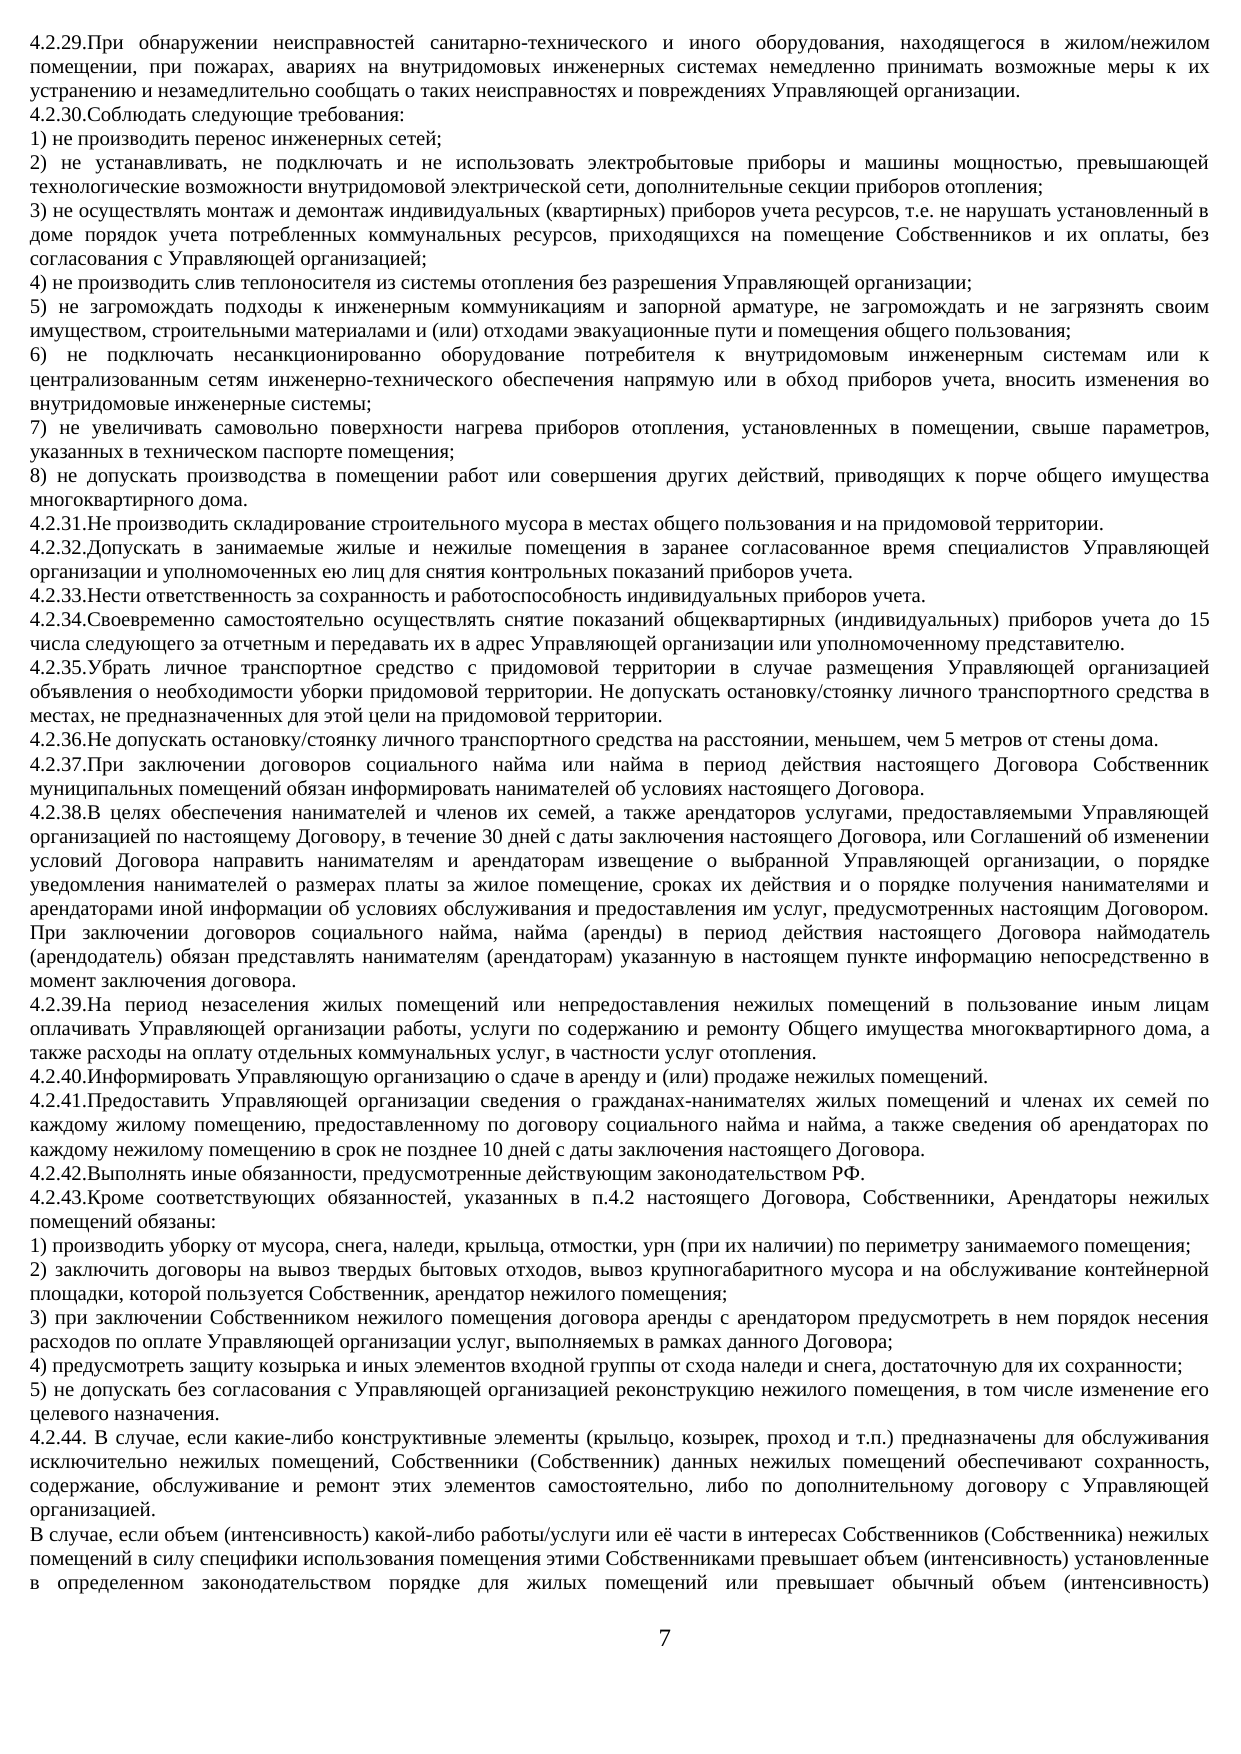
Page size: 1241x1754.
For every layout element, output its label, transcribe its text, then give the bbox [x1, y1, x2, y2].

text 5) не загромождать подходы к инженерным коммуникациям и запорной арматуре, не загромождать и не загрязнять своим имуществом, строительными материалами и (или) отходами эвакуационные пути и помещения общего пользования; [29, 294, 1211, 342]
text 4.2.37.При заключении договоров социального найма или найма в период действия настоящего Договора Собственник муниципальных помещений обязан информировать нанимателей об условиях настоящего Договора. [29, 751, 1211, 799]
text 4.2.31.Не производить складирование строительного мусора в местах общего пользования и на придомовой территории. [29, 511, 1211, 535]
text 4) не производить слив теплоносителя из системы отопления без разрешения Управляющей организации; [29, 270, 1211, 294]
text 2) не устанавливать, не подключать и не использовать электробытовые приборы и машины мощностью, превышающей технологические возможности внутридомовой электрической сети, дополнительные секции приборов отопления; [29, 150, 1211, 198]
text 4.2.39.На период незаселения жилых помещений или непредоставления нежилых помещений в пользование иным лицам оплачивать Управляющей организации работы, услуги по содержанию и ремонту Общего имущества многоквартирного дома, а также расходы на оплату отдельных коммунальных услуг, в частности услуг отопления. [29, 992, 1211, 1064]
text 4.2.34.Своевременно самостоятельно осуществлять снятие показаний общеквартирных (индивидуальных) приборов учета до 15 числа следующего за отчетным и передавать их в адрес Управляющей организации или уполномоченному представителю. [29, 607, 1211, 655]
text 3) при заключении Собственником нежилого помещения договора аренды с арендатором предусмотреть в нем порядок несения расходов по оплате Управляющей организации услуг, выполняемых в рамках данного Договора; [29, 1305, 1211, 1353]
text 8) не допускать производства в помещении работ или совершения других действий, приводящих к порче общего имущества многоквартирного дома. [29, 463, 1211, 511]
text 1) производить уборку от мусора, снега, наледи, крыльца, отмостки, урн (при их наличии) по периметру занимаемого помещения; [29, 1233, 1211, 1257]
text 1) не производить перенос инженерных сетей; [29, 126, 1211, 150]
text 4.2.36.Не допускать остановку/стоянку личного транспортного средства на расстоянии, меньшем, чем 5 метров от стены дома. [29, 727, 1211, 751]
text 4.2.29.При обнаружении неисправностей санитарно-технического и иного оборудования, находящегося в жилом/нежилом помещении, при пожарах, авариях на внутридомовых инженерных системах немедленно принимать возможные меры к их устранению и незамедлительно сообщать о таких неисправностях и повреждениях Управляющей организации. [29, 29, 1211, 102]
text 4.2.35.Убрать личное транспортное средство с придомовой территории в случае размещения Управляющей организацией объявления о необходимости уборки придомовой территории. Не допускать остановку/стоянку личного транспортного средства в местах, не предназначенных для этой цели на придомовой территории. [29, 655, 1211, 727]
text 4.2.42.Выполнять иные обязанности, предусмотренные действующим законодательством РФ. [29, 1161, 1211, 1184]
text 4.2.43.Кроме соответствующих обязанностей, указанных в п.4.2 настоящего Договора, Собственники, Арендаторы нежилых помещений обязаны: [29, 1184, 1211, 1233]
text 4.2.38.В целях обеспечения нанимателей и членов их семей, а также арендаторов услугами, предоставляемыми Управляющей организацией по настоящему Договору, в течение 30 дней с даты заключения настоящего Договора, или Соглашений об изменении условий Договора направить нанимателям и арендаторам извещение о выбранной Управляющей организации, о порядке уведомления нанимателей о размерах платы за жилое помещение, сроках их действия и о порядке получения нанимателями и арендаторами иной информации об условиях обслуживания и предоставления им услуг, предусмотренных настоящим Договором. При заключении договоров социального найма, найма (аренды) в период действия настоящего Договора наймодатель (арендодатель) обязан представлять нанимателям (арендаторам) указанную в настоящем пункте информацию непосредственно в момент заключения договора. [29, 799, 1211, 992]
text 2) заключить договоры на вывоз твердых бытовых отходов, вывоз крупногабаритного мусора и на обслуживание контейнерной площадки, которой пользуется Собственник, арендатор нежилого помещения; [29, 1257, 1211, 1305]
text 7) не увеличивать самовольно поверхности нагрева приборов отопления, установленных в помещении, свыше параметров, указанных в техническом паспорте помещения; [29, 414, 1211, 463]
text 4) предусмотреть защиту козырька и иных элементов входной группы от схода наледи и снега, достаточную для их сохранности; [29, 1353, 1211, 1377]
text 4.2.30.Соблюдать следующие требования: [29, 102, 1211, 126]
text 4.2.44. В случае, если какие-либо конструктивные элементы (крыльцо, козырек, проход и т.п.) предназначены для обслуживания исключительно нежилых помещений, Собственники (Собственник) данных нежилых помещений обеспечивают сохранность, содержание, обслуживание и ремонт этих элементов самостоятельно, либо по дополнительному договору с Управляющей организацией. [29, 1425, 1211, 1521]
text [29, 1521, 1211, 1594]
text 4.2.41.Предоставить Управляющей организации сведения о гражданах-нанимателях жилых помещений и членах их семей по каждому жилому помещению, предоставленному по договору социального найма и найма, а также сведения об арендаторах по каждому нежилому помещению в срок не позднее 10 дней с даты заключения настоящего Договора. [29, 1088, 1211, 1161]
text 3) не осуществлять монтаж и демонтаж индивидуальных (квартирных) приборов учета ресурсов, т.е. не нарушать установленный в доме порядок учета потребленных коммунальных ресурсов, приходящихся на помещение Собственников и их оплаты, без согласования с Управляющей организацией; [29, 198, 1211, 270]
text 6) не подключать несанкционированно оборудование потребителя к внутридомовым инженерным системам или к централизованным сетям инженерно-технического обеспечения напрямую или в обход приборов учета, вносить изменения во внутридомовые инженерные системы; [29, 342, 1211, 414]
text 5) не допускать без согласования с Управляющей организацией реконструкцию нежилого помещения, в том числе изменение его целевого назначения. [29, 1377, 1211, 1425]
text 4.2.40.Информировать Управляющую организацию о сдаче в аренду и (или) продаже нежилых помещений. [29, 1064, 1211, 1088]
text 4.2.33.Нести ответственность за сохранность и работоспособность индивидуальных приборов учета. [29, 583, 1211, 607]
text 4.2.32.Допускать в занимаемые жилые и нежилые помещения в заранее согласованное время специалистов Управляющей организации и уполномоченных ею лиц для снятия контрольных показаний приборов учета. [29, 535, 1211, 583]
